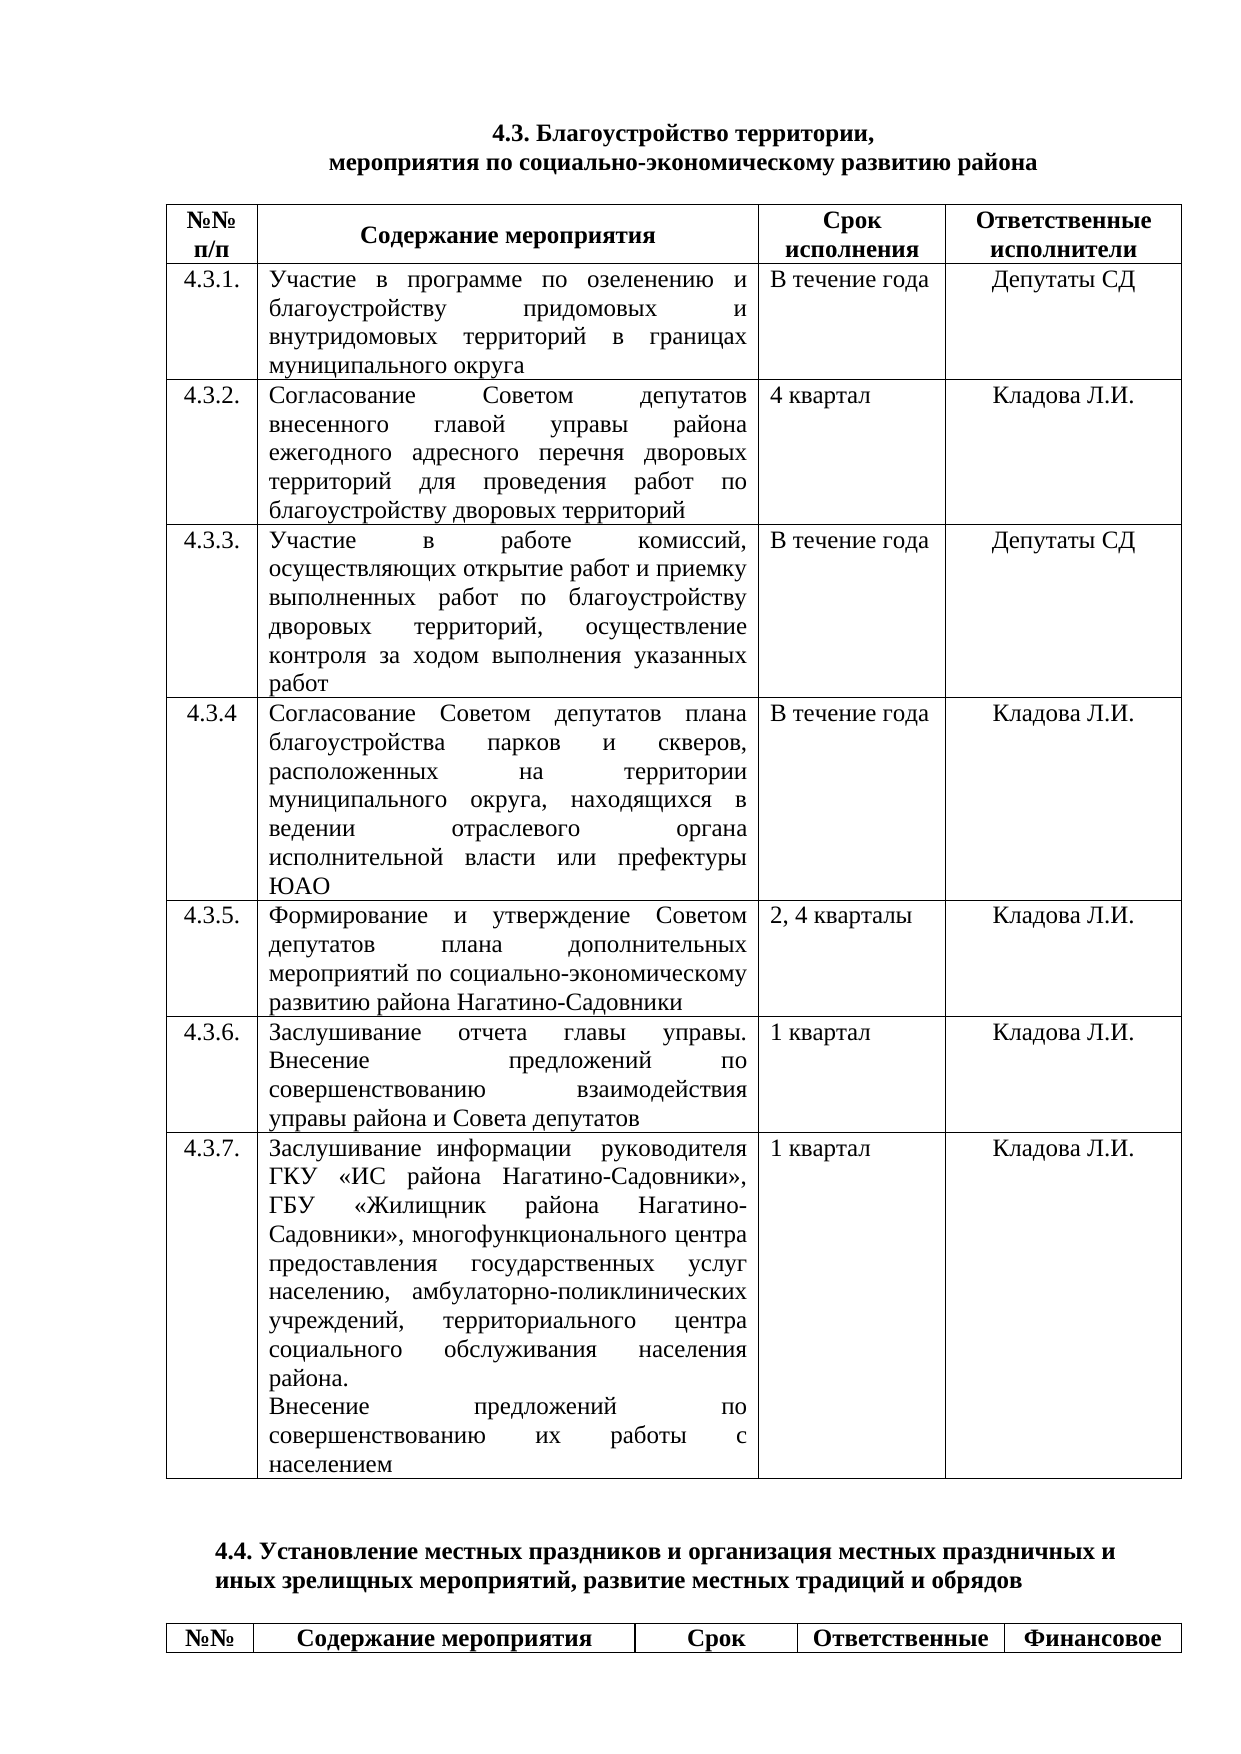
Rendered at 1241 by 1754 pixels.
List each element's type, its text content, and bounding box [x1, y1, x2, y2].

table_cell 4.3.2. [167, 380, 257, 524]
table_cell Заслушивание отчета главы управы. Внесение предложений по совершенствованию взаимодействия управы района и Совета депутатов [258, 1017, 758, 1132]
text мероприятия по социально-экономическому развитию района [215, 147, 1152, 176]
table_cell 4.3.4 [167, 698, 257, 899]
table_cell 4.3.5. [167, 901, 257, 1016]
table_header №№ п/п [167, 205, 257, 263]
table_header Ответственные исполнители [946, 205, 1181, 263]
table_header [798, 1624, 1004, 1652]
table_cell Кладова Л.И. [946, 380, 1181, 524]
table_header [254, 1624, 634, 1652]
table_cell Кладова Л.И. [946, 698, 1181, 899]
table_cell 2, 4 кварталы [759, 901, 945, 1016]
table_header Срок исполнения [759, 205, 945, 263]
text 4.4. Установление местных праздников и организация местных праздничных и иных зрелищных мероприятий, развитие местных традиций и обрядов [215, 1536, 1152, 1594]
table_cell 4.3.1. [167, 264, 257, 379]
table_header Содержание мероприятия [258, 205, 758, 263]
table_header Срок исполнения [636, 1624, 797, 1652]
table_cell Кладова Л.И. [946, 1017, 1181, 1132]
table_cell 4 квартал [759, 380, 945, 524]
table_cell Заслушивание информации руководителя ГКУ «ИС района Нагатино-Садовники», ГБУ «Жилищник района Нагатино-Садовники», многофункционального центра предоставления государственных услуг населению, амбулаторно-поликлинических учреждений, территориального центра социального обслуживания населения района. Внесение предложений по совершенствованию их работы с населением [258, 1133, 758, 1478]
table_cell Формирование и утверждение Советом депутатов плана дополнительных мероприятий по социально-экономическому развитию района Нагатино-Садовники [258, 901, 758, 1016]
table_cell В течение года [759, 698, 945, 899]
table_cell 1 квартал [759, 1133, 945, 1478]
table_cell Депутаты СД [946, 525, 1181, 697]
table_cell В течение года [759, 525, 945, 697]
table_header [1005, 1624, 1181, 1652]
table_cell 1 квартал [759, 1017, 945, 1132]
table_header №№ п/п [167, 1624, 253, 1652]
table_cell Участие в программе по озеленению и благоустройству придомовых и внутридомовых территорий в границах муниципального округа [258, 264, 758, 379]
table_cell 4.3.7. [167, 1133, 257, 1478]
table_cell Кладова Л.И. [946, 901, 1181, 1016]
table_cell 4.3.3. [167, 525, 257, 697]
table_cell 4.3.6. [167, 1017, 257, 1132]
table_cell Участие в работе комиссий, осуществляющих открытие работ и приемку выполненных работ по благоустройству дворовых территорий, осуществление контроля за ходом выполнения указанных работ [258, 525, 758, 697]
table_cell Депутаты СД [946, 264, 1181, 379]
table_cell В течение года [759, 264, 945, 379]
table_cell Согласование Советом депутатов внесенного главой управы района ежегодного адресного перечня дворовых территорий для проведения работ по благоустройству дворовых территорий [258, 380, 758, 524]
text 4.3. Благоустройство территории, [215, 118, 1152, 147]
table_cell Кладова Л.И. [946, 1133, 1181, 1478]
table_cell Согласование Советом депутатов плана благоустройства парков и скверов, расположенных на территории муниципального округа, находящихся в ведении отраслевого органа исполнительной власти или префектуры ЮАО [258, 698, 758, 899]
